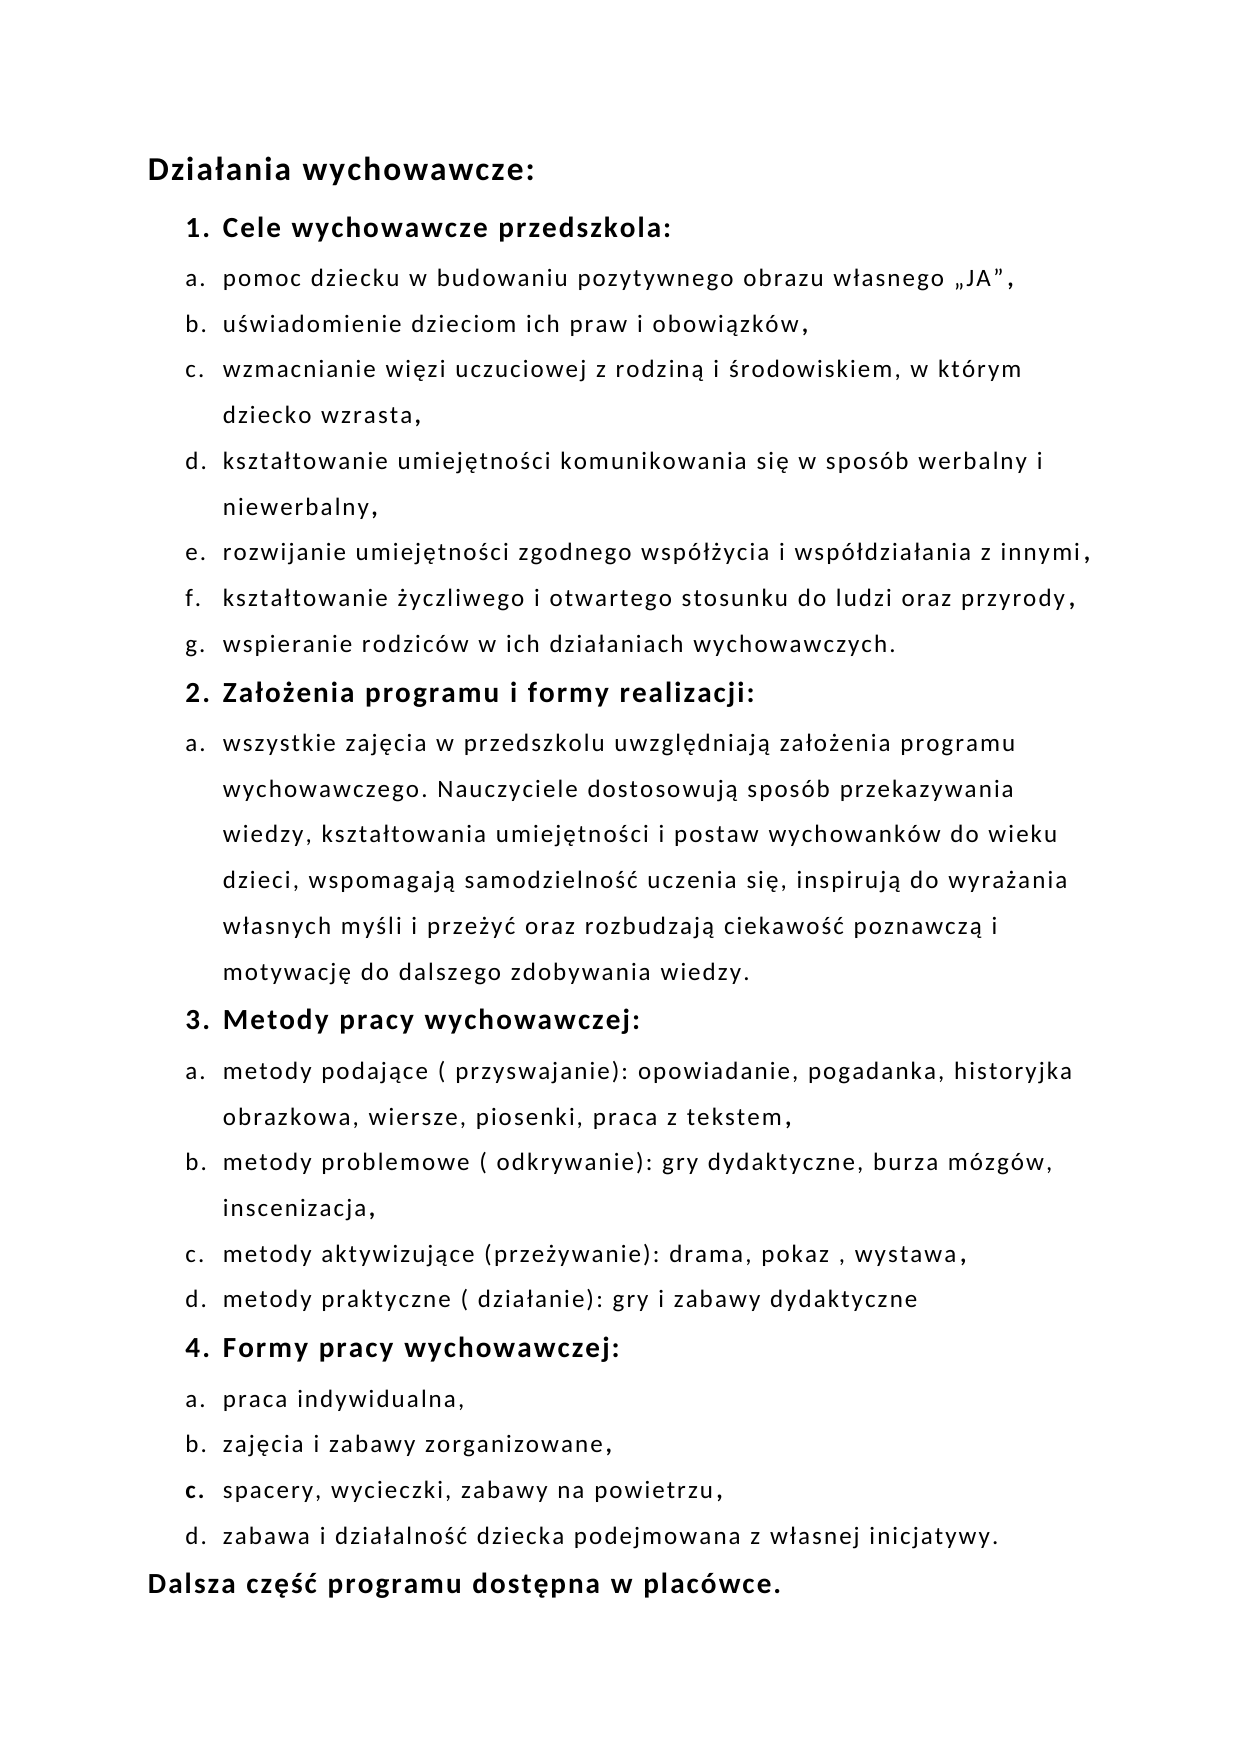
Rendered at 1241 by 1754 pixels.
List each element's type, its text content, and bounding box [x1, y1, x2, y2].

list kształtowanie życzliwego i otwartego stosunku do ludzi oraz przyrody, [185, 582, 1093, 613]
list metody podające ( przyswajanie): opowiadanie, pogadanka, historyjka obrazkowa, wiersze, piosenki, praca z tekstem, [185, 1055, 1093, 1131]
list pomoc dziecku w budowaniu pozytywnego obrazu własnego „JA”, [185, 262, 1093, 293]
subtitle Działania wychowawcze: [148, 148, 1093, 188]
list rozwijanie umiejętności zgodnego współżycia i współdziałania z innymi, [185, 536, 1093, 567]
subtitle Dalsza część programu dostępna w placówce. [148, 1566, 1093, 1601]
list wspieranie rodziców w ich działaniach wychowawczych. [185, 628, 1093, 658]
list metody problemowe ( odkrywanie): gry dydaktyczne, burza mózgów, inscenizacja, [185, 1146, 1093, 1223]
list spacery, wycieczki, zabawy na powietrzu, [185, 1474, 1093, 1505]
subtitle Cele wychowawcze przedszkola: [185, 209, 1093, 244]
subtitle Założenia programu i formy realizacji: [185, 674, 1093, 709]
subtitle Metody pracy wychowawczej: [185, 1001, 1093, 1037]
list wzmacnianie więzi uczuciowej z rodziną i środowiskiem, w którym dziecko wzrasta, [185, 353, 1093, 430]
list praca indywidualna, [185, 1383, 1093, 1413]
list wszystkie zajęcia w przedszkolu uwzględniają założenia programu wychowawczego. Nauczyciele dostosowują sposób przekazywania wiedzy, kształtowania umiejętności i postaw wychowanków do wieku dzieci, wspomagają samodzielność uczenia się, inspirują do wyrażania własnych myśli i przeżyć oraz rozbudzają ciekawość poznawczą i motywację do dalszego zdobywania wiedzy. [185, 727, 1093, 986]
subtitle Formy pracy wychowawczej: [185, 1329, 1093, 1365]
list metody praktyczne ( działanie): gry i zabawy dydaktyczne [185, 1283, 1093, 1314]
list metody aktywizujące (przeżywanie): drama, pokaz , wystawa, [185, 1238, 1093, 1268]
list zajęcia i zabawy zorganizowane, [185, 1428, 1093, 1459]
list uświadomienie dzieciom ich praw i obowiązków, [185, 308, 1093, 338]
list kształtowanie umiejętności komunikowania się w sposób werbalny i niewerbalny, [185, 445, 1093, 521]
list zabawa i działalność dziecka podejmowana z własnej inicjatywy. [185, 1520, 1093, 1550]
